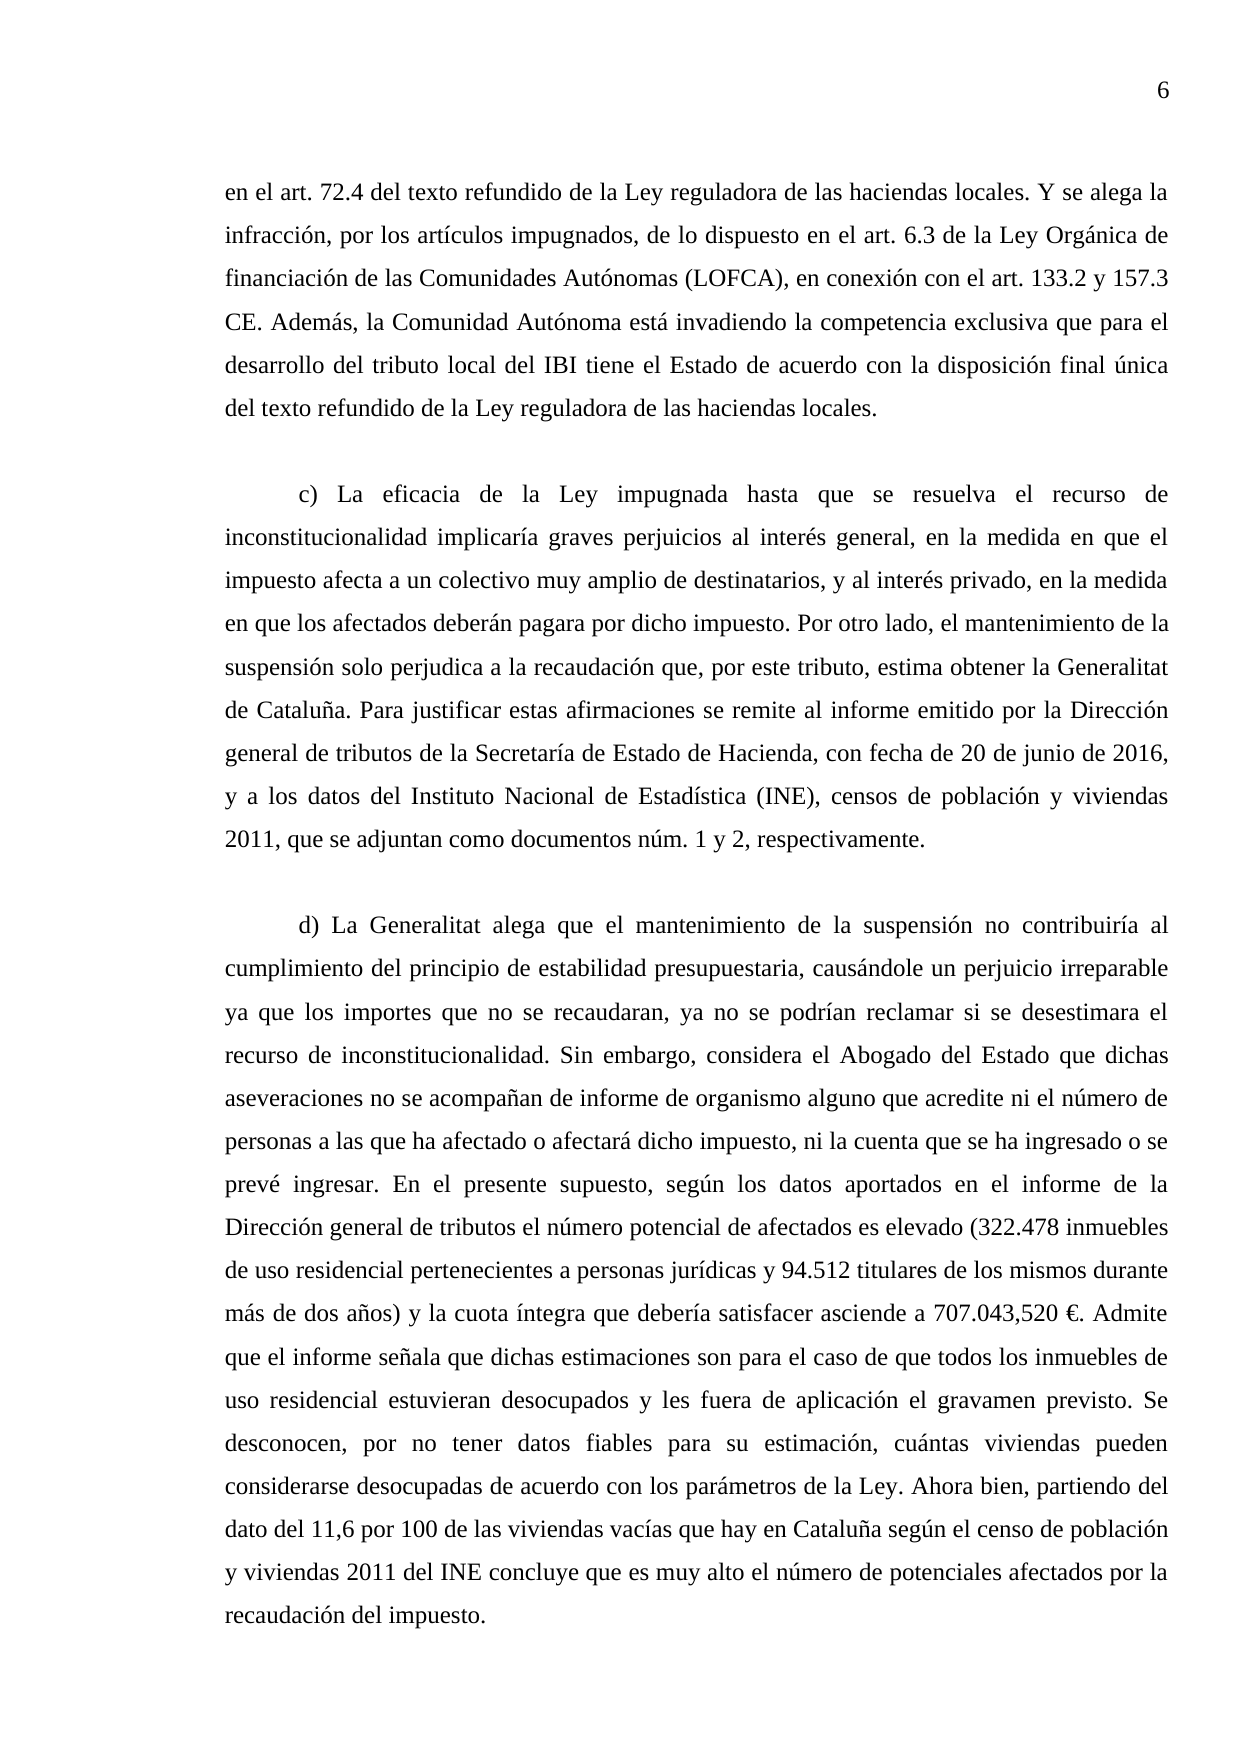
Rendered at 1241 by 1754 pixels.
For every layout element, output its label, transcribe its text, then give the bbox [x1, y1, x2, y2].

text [224, 177, 1169, 422]
text c) La eficacia de la Ley impugnada hasta que se resuelva el recurso de inconstitucionalidad implicaría graves perjuicios al interés general, en la medida en que el impuesto afecta a un colectivo muy amplio de destinatarios, y al interés privado, en la medida en que los afectados deberán pagara por dicho impuesto. Por otro lado, el mantenimiento de la suspensión solo perjudica a la recaudación que, por este tributo, estima obtener la Generalitat de Cataluña. Para justificar estas afirmaciones se remite al informe emitido por la Dirección general de tributos de la Secretaría de Estado de Hacienda, con fecha de 20 de junio de 2016, y a los datos del Instituto Nacional de Estadística (INE), censos de población y viviendas 2011, que se adjuntan como documentos núm. 1 y 2, respectivamente. [224, 479, 1169, 853]
text d) La Generalitat alega que el mantenimiento de la suspensión no contribuiría al cumplimiento del principio de estabilidad presupuestaria, causándole un perjuicio irreparable ya que los importes que no se recaudaran, ya no se podrían reclamar si se desestimara el recurso de inconstitucionalidad. Sin embargo, considera el Abogado del Estado que dichas aseveraciones no se acompañan de informe de organismo alguno que acredite ni el número de personas a las que ha afectado o afectará dicho impuesto, ni la cuenta que se ha ingresado o se prevé ingresar. En el presente supuesto, según los datos aportados en el informe de la Dirección general de tributos el número potencial de afectados es elevado (322.478 inmuebles de uso residencial pertenecientes a personas jurídicas y 94.512 titulares de los mismos durante más de dos años) y la cuota íntegra que debería satisfacer asciende a 707.043,520 €. Admite que el informe señala que dichas estimaciones son para el caso de que todos los inmuebles de uso residencial estuvieran desocupados y les fuera de aplicación el gravamen previsto. Se desconocen, por no tener datos fiables para su estimación, cuántas viviendas pueden considerarse desocupadas de acuerdo con los parámetros de la Ley. Ahora bien, partiendo del dato del 11,6 por 100 de las viviendas vacías que hay en Cataluña según el censo de población y viviendas 2011 del INE concluye que es muy alto el número de potenciales afectados por la recaudación del impuesto. [224, 910, 1169, 1629]
